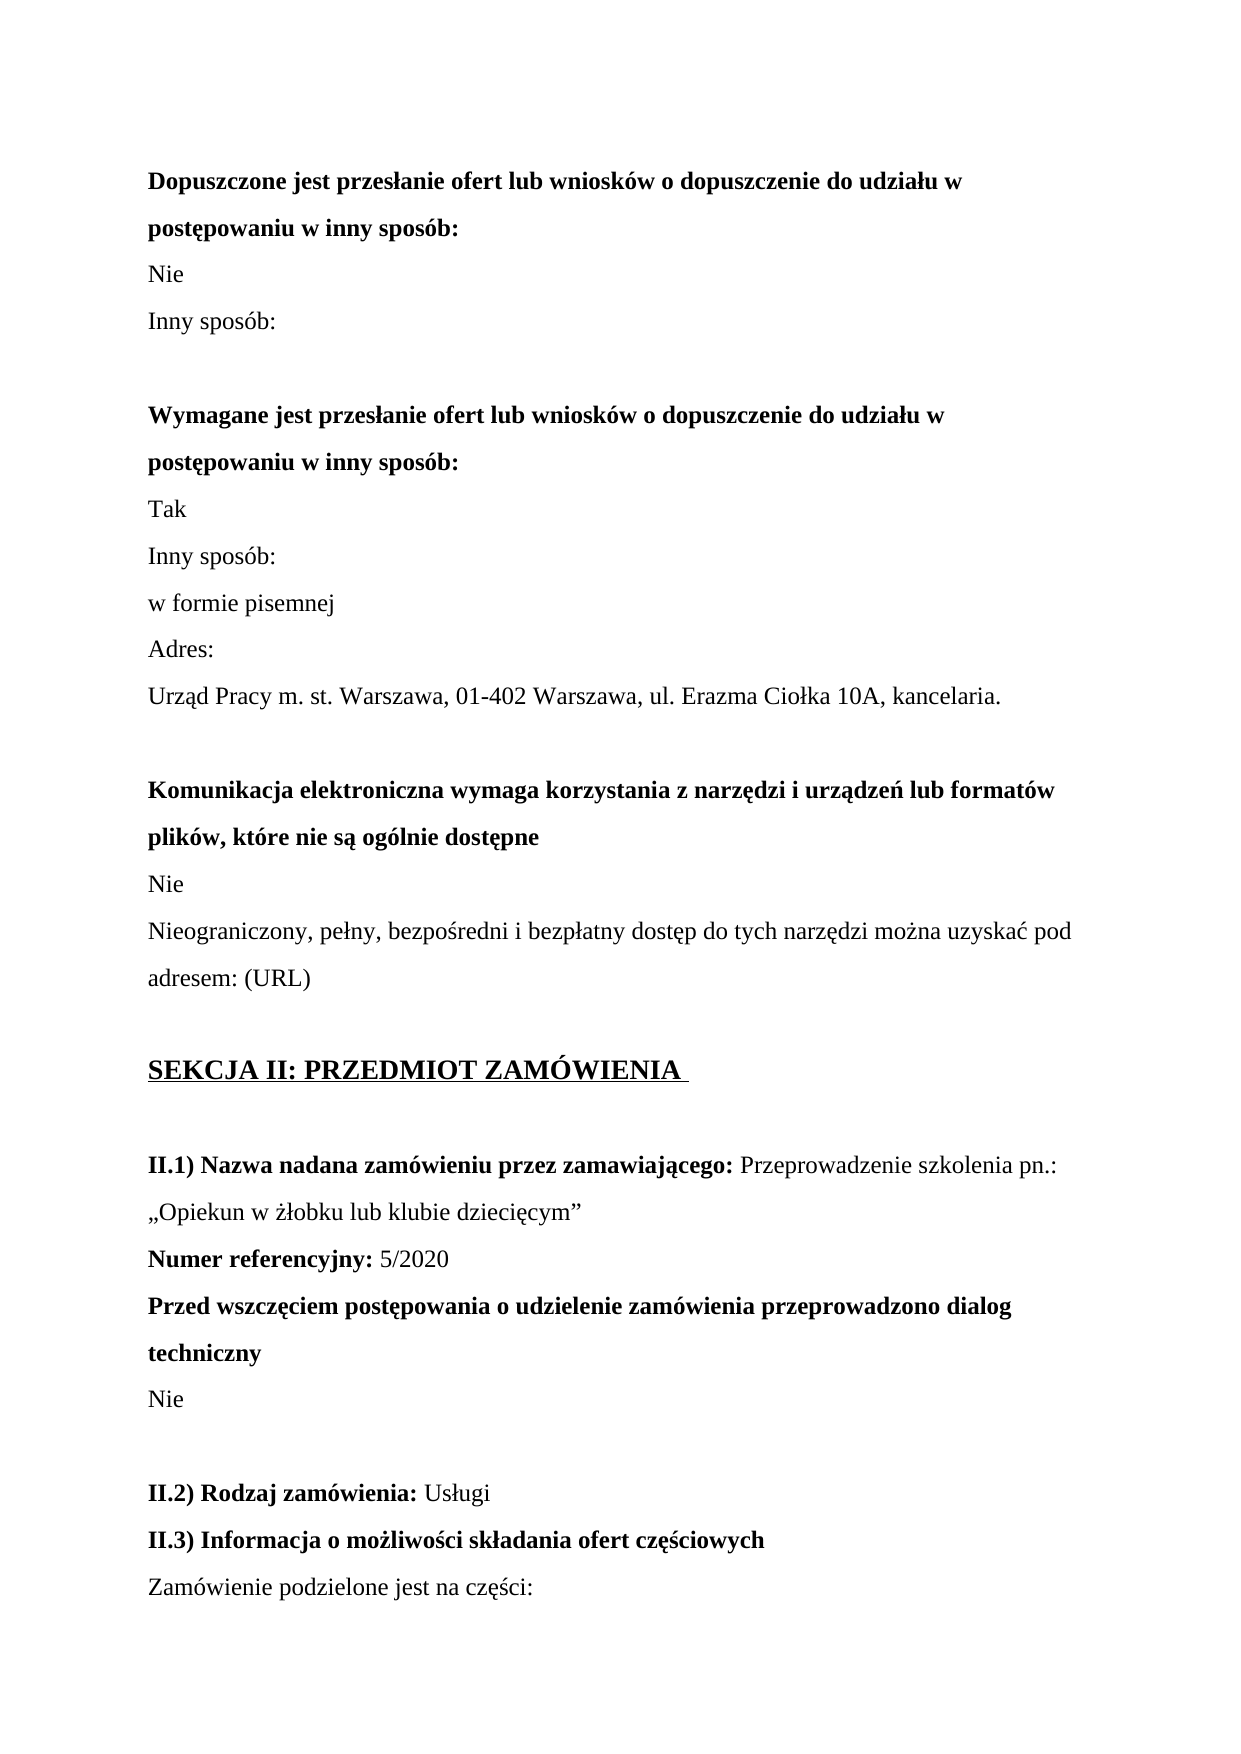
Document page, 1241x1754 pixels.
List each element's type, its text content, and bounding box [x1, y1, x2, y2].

text II.2) Rodzaj zamówienia: Usługi II.3) Informacja o możliwości składania ofert częściowych Zamówienie podzielone jest na części: [148, 1413, 1093, 1601]
text Nie [148, 1366, 1093, 1413]
text II.1) Nazwa nadana zamówieniu przez zamawiającego: Przeprowadzenie szkolenia pn.: „Opiekun w żłobku lub klubie dziecięcym” Numer referencyjny: 5/2020 Przed wszczęciem postępowania o udzielenie zamówienia przeprowadzono dialog techniczny [148, 1085, 1093, 1366]
text SEKCJA II: PRZEDMIOT ZAMÓWIENIA [148, 1038, 1093, 1085]
text Dopuszczone jest przesłanie ofert lub wniosków o dopuszczenie do udziału w postępowaniu w inny sposób: Nie Inny sposób: Wymagane jest przesłanie ofert lub wniosków o dopuszczenie do udziału w postępowaniu w inny sposób: Tak Inny sposób: w formie pisemnej Adres: Urząd Pracy m. st. Warszawa, 01-402 Warszawa, ul. Erazma Ciołka 10A, kancelaria. [148, 148, 1093, 710]
text Nie Nieograniczony, pełny, bezpośredni i bezpłatny dostęp do tych narzędzi można uzyskać pod adresem: (URL) [148, 851, 1093, 1038]
text Komunikacja elektroniczna wymaga korzystania z narzędzi i urządzeń lub formatów plików, które nie są ogólnie dostępne [148, 710, 1093, 851]
